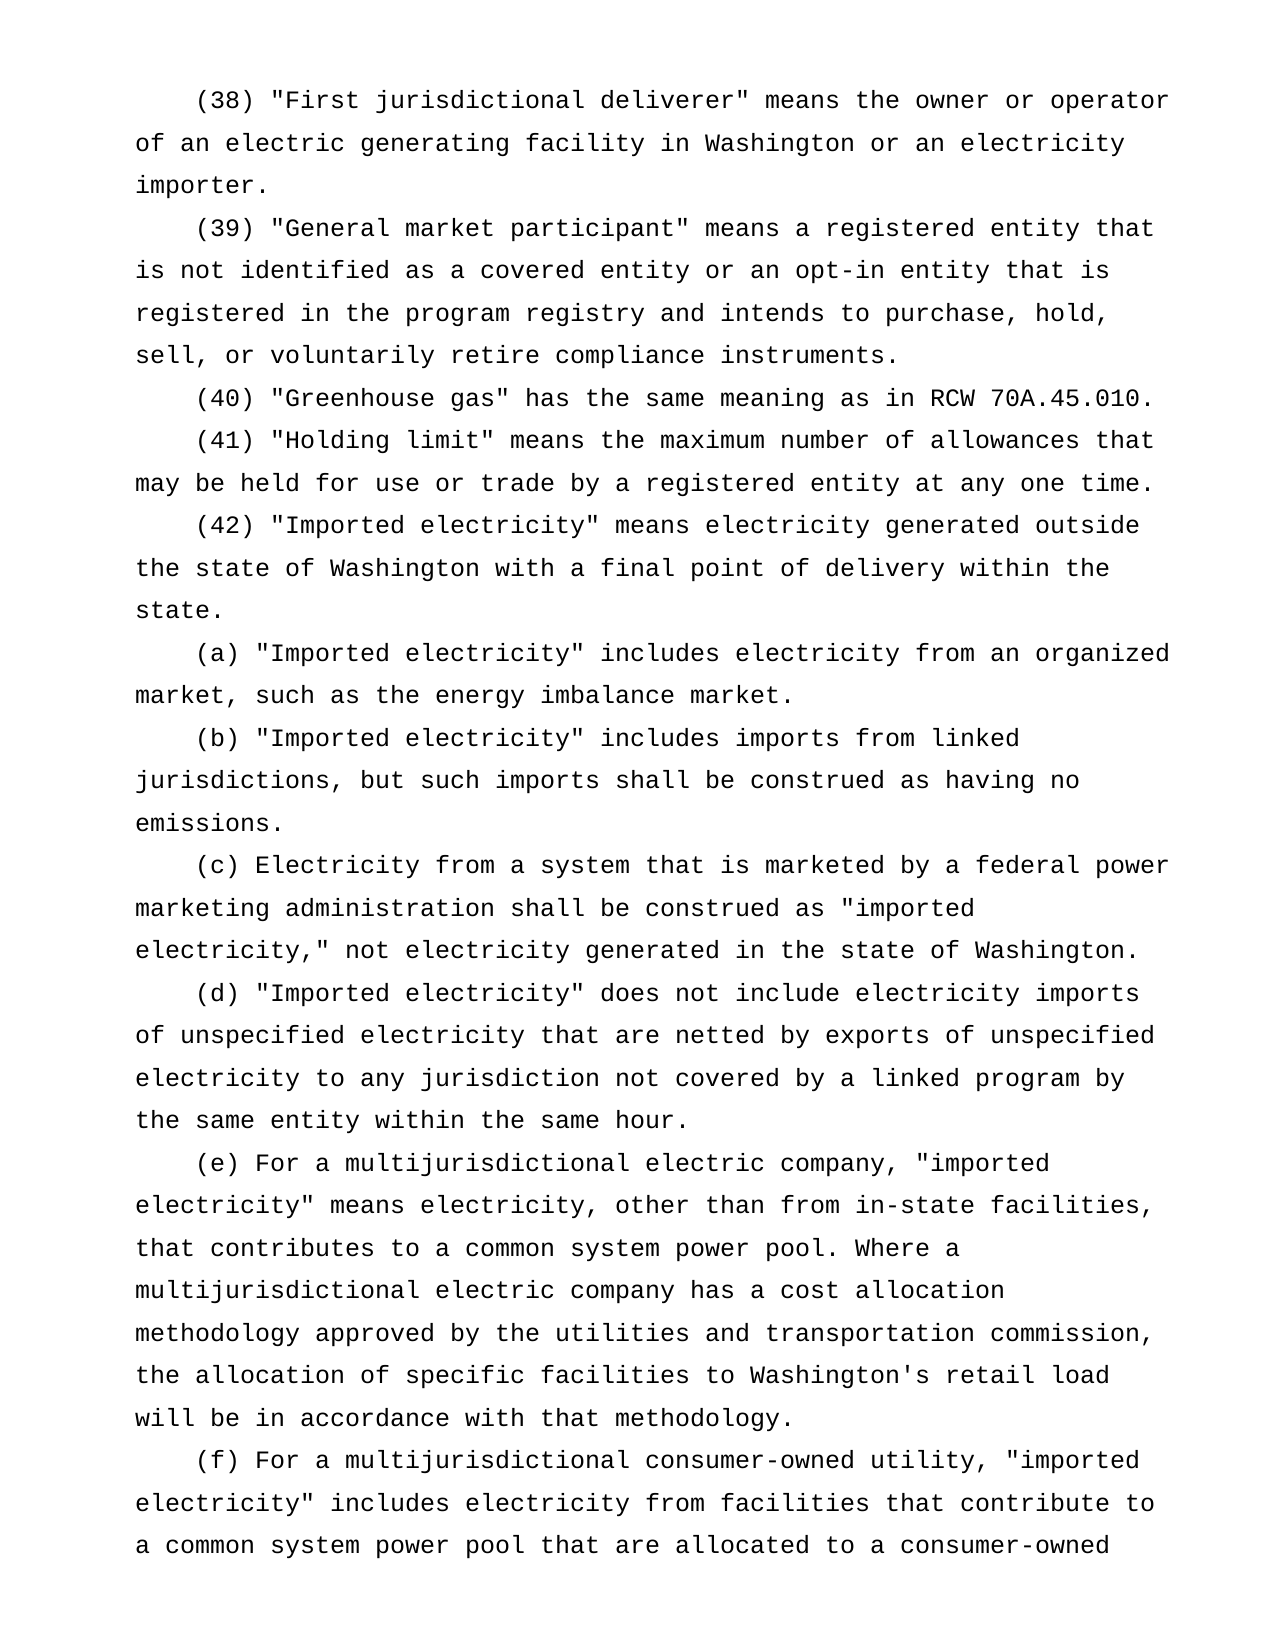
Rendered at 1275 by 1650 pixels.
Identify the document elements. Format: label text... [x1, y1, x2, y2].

text (b) "Imported electricity" includes imports from linked jurisdictions, but such imports shall be construed as having no emissions. [135, 712, 1170, 840]
text (c) Electricity from a system that is marketed by a federal power marketing administration shall be construed as "imported electricity," not electricity generated in the state of Washington. [135, 840, 1170, 967]
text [135, 1435, 1170, 1562]
text (d) "Imported electricity" does not include electricity imports of unspecified electricity that are netted by exports of unspecified electricity to any jurisdiction not covered by a linked program by the same entity within the same hour. [135, 967, 1170, 1137]
text (41) "Holding limit" means the maximum number of allowances that may be held for use or trade by a registered entity at any one time. [135, 415, 1170, 500]
text (42) "Imported electricity" means electricity generated outside the state of Washington with a final point of delivery within the state. [135, 500, 1170, 627]
text (a) "Imported electricity" includes electricity from an organized market, such as the energy imbalance market. [135, 627, 1170, 712]
text (e) For a multijurisdictional electric company, "imported electricity" means electricity, other than from in-state facilities, that contributes to a common system power pool. Where a multijurisdictional electric company has a cost allocation methodology approved by the utilities and transportation commission, the allocation of specific facilities to Washington's retail load will be in accordance with that methodology. [135, 1137, 1170, 1435]
text (38) "First jurisdictional deliverer" means the owner or operator of an electric generating facility in Washington or an electricity importer. [135, 75, 1170, 202]
text (39) "General market participant" means a registered entity that is not identified as a covered entity or an opt-in entity that is registered in the program registry and intends to purchase, hold, sell, or voluntarily retire compliance instruments. [135, 202, 1170, 372]
text (40) "Greenhouse gas" has the same meaning as in RCW 70A.45.010. [135, 372, 1170, 415]
